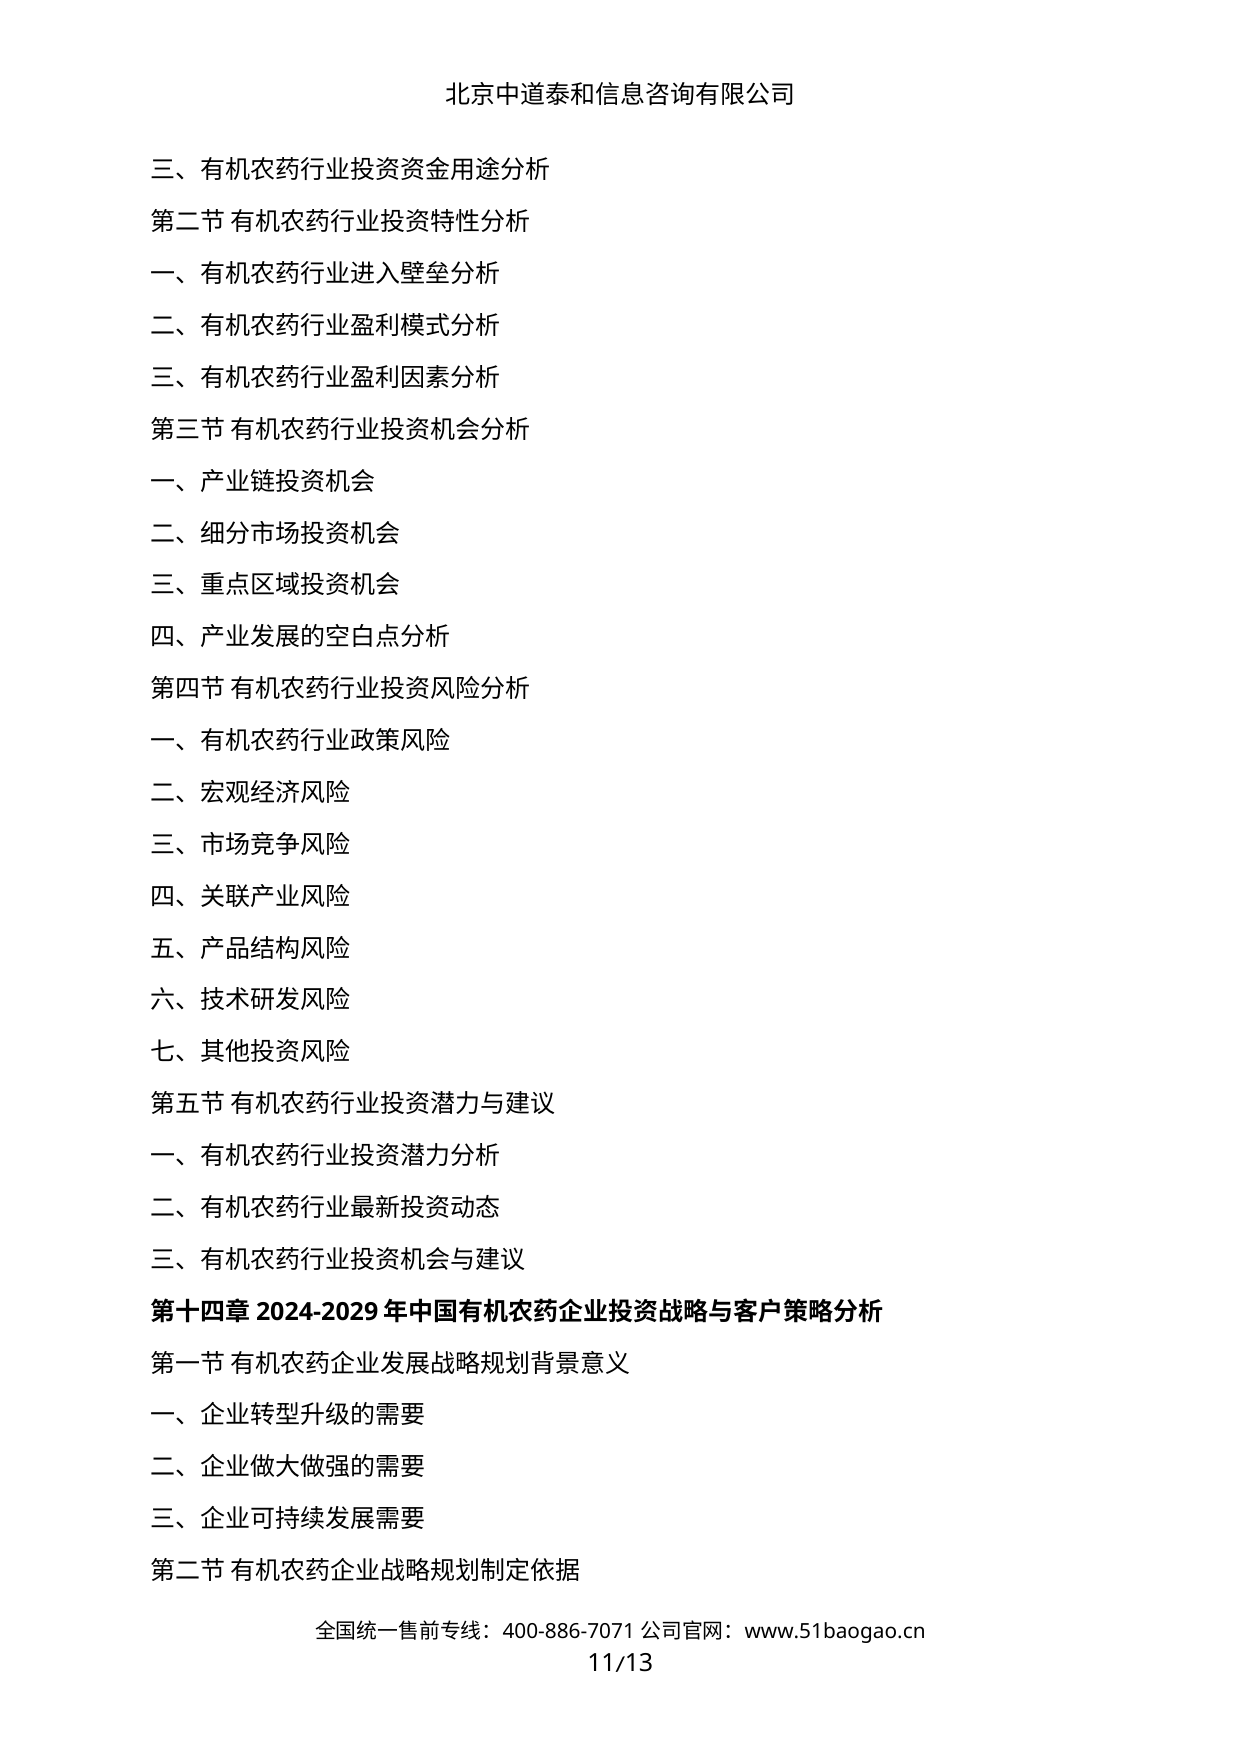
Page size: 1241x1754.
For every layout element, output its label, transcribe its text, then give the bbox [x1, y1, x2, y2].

text 四、产业发展的空白点分析 [150, 617, 1090, 653]
text 二、有机农药行业盈利模式分析 [150, 306, 1090, 342]
text 二、宏观经济风险 [150, 772, 1090, 809]
text 五、产品结构风险 [150, 928, 1090, 964]
text 三、重点区域投资机会 [150, 565, 1090, 601]
text 六、技术研发风险 [150, 980, 1090, 1016]
text 第一节 有机农药企业发展战略规划背景意义 [150, 1343, 1090, 1379]
text 二、细分市场投资机会 [150, 513, 1090, 549]
text 第五节 有机农药行业投资潜力与建议 [150, 1084, 1090, 1120]
text 二、有机农药行业最新投资动态 [150, 1187, 1090, 1224]
text 三、企业可持续发展需要 [150, 1499, 1090, 1535]
text 第二节 有机农药企业战略规划制定依据 [150, 1551, 1090, 1587]
text 一、产业链投资机会 [150, 461, 1090, 497]
text 三、有机农药行业盈利因素分析 [150, 357, 1090, 394]
text 第三节 有机农药行业投资机会分析 [150, 409, 1090, 446]
text 一、有机农药行业投资潜力分析 [150, 1136, 1090, 1172]
text 三、市场竞争风险 [150, 824, 1090, 861]
text 第二节 有机农药行业投资特性分析 [150, 202, 1090, 238]
text 一、有机农药行业进入壁垒分析 [150, 254, 1090, 290]
text 四、关联产业风险 [150, 876, 1090, 912]
text 第四节 有机农药行业投资风险分析 [150, 669, 1090, 705]
text 三、有机农药行业投资机会与建议 [150, 1239, 1090, 1276]
text 一、有机农药行业政策风险 [150, 721, 1090, 757]
text 一、企业转型升级的需要 [150, 1395, 1090, 1431]
text 三、有机农药行业投资资金用途分析 [150, 150, 1090, 186]
text 第十四章 2024-2029年中国有机农药企业投资战略与客户策略分析 [150, 1291, 1090, 1327]
text 七、其他投资风险 [150, 1032, 1090, 1068]
text 二、企业做大做强的需要 [150, 1447, 1090, 1483]
